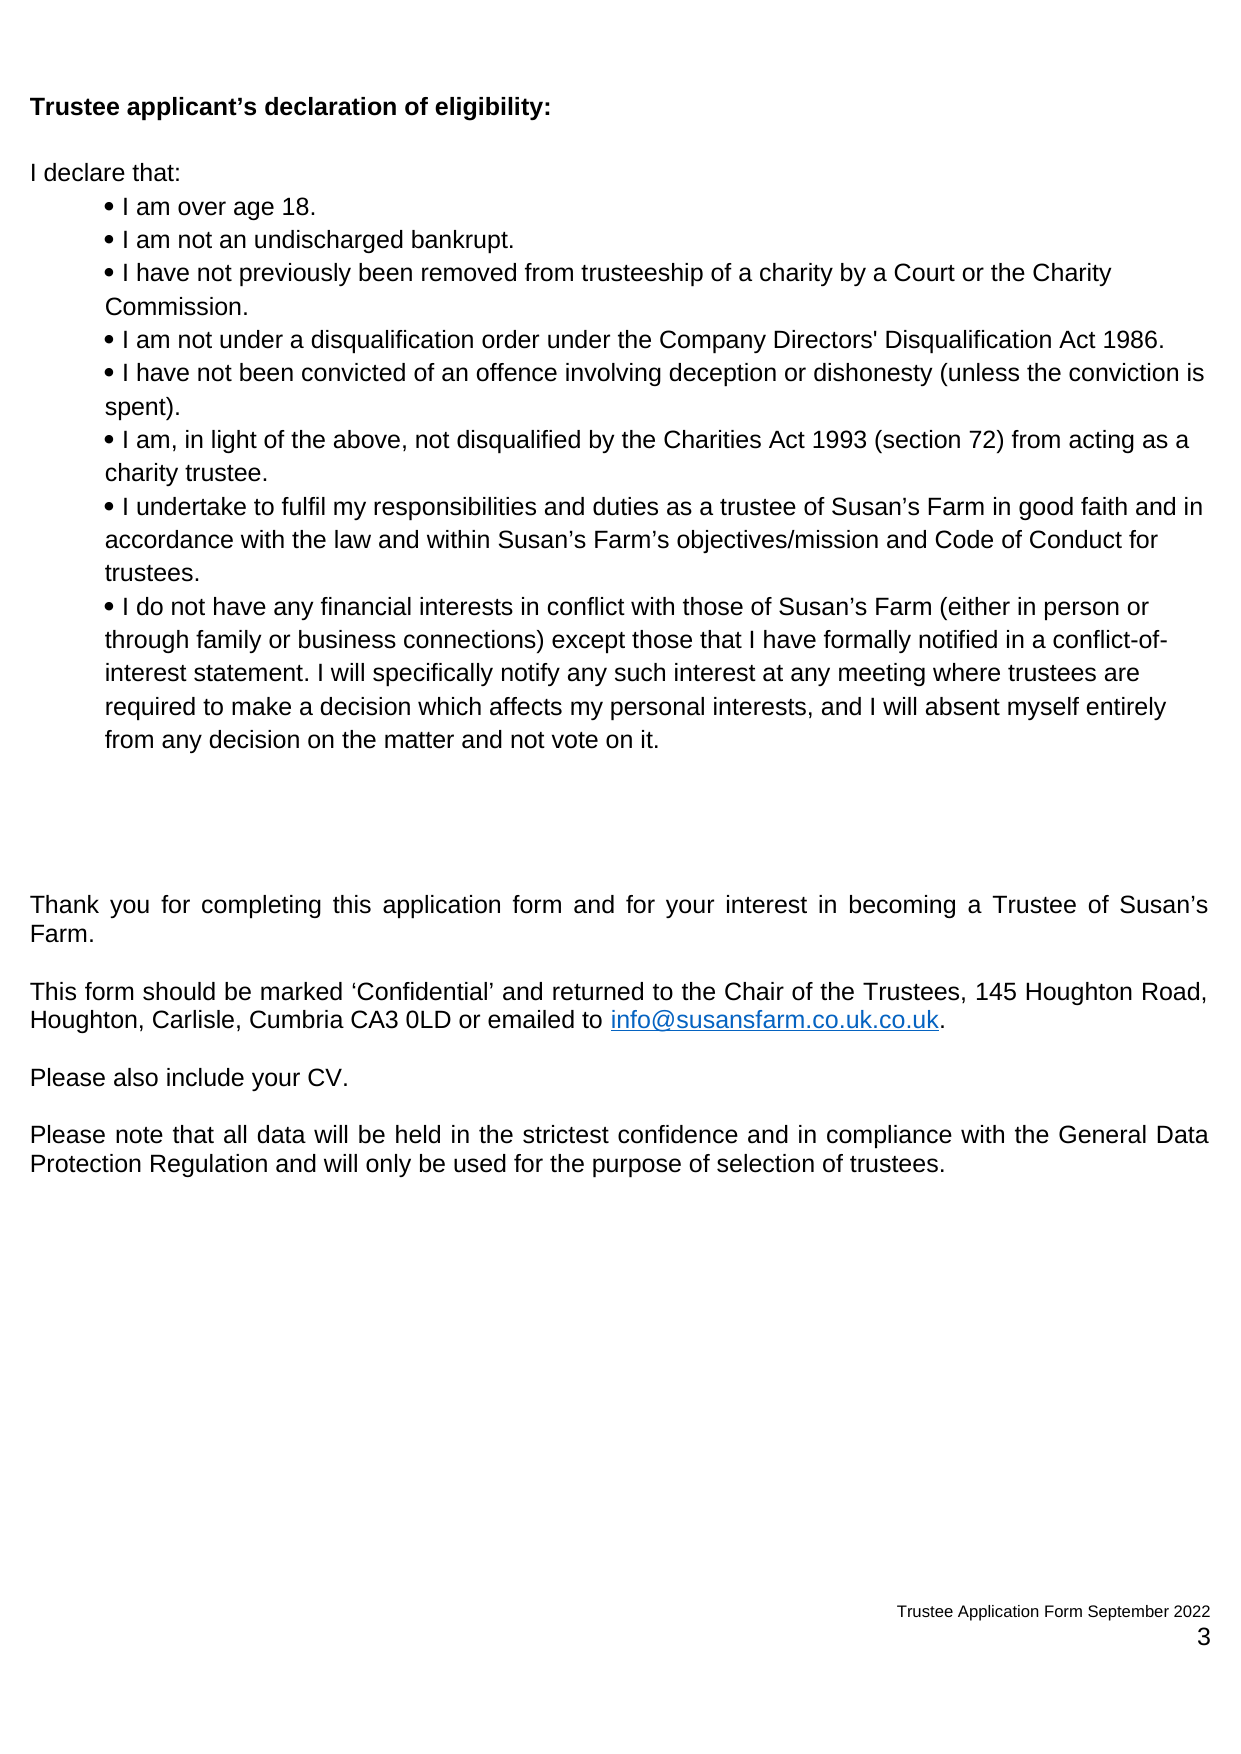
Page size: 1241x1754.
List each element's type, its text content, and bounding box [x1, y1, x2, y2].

text I do not have any financial interests in conflict with those of Susan’s Farm (either in person or through family or business connections) except those that I have formally notified in a conflict-of-interest statement. I will specifically notify any such interest at any meeting where trustees are required to make a decision which affects my personal interests, and I will absent myself entirely from any decision on the matter and not vote on it. [104, 587, 1211, 754]
text I am, in light of the above, not disqualified by the Charities Act 1993 (section 72) from acting as a charity trustee. [104, 420, 1211, 487]
text This form should be marked ‘Confidential’ and returned to the Chair of the Trustees, 145 Houghton Road, Houghton, Carlisle, Cumbria CA3 0LD or emailed to info@susansfarm.co.uk.co.uk. [29, 977, 1211, 1034]
text I am over age 18. [104, 187, 1211, 220]
text I have not been convicted of an offence involving deception or dishonesty (unless the conviction is spent). [104, 354, 1211, 420]
text I am not an undischarged bankrupt. [104, 220, 1211, 254]
text Please note that all data will be held in the strictest confidence and in compliance with the General Data Protection Regulation and will only be used for the purpose of selection of trustees. [29, 1120, 1211, 1178]
text I declare that: [29, 154, 1211, 187]
text Thank you for completing this application form and for your interest in becoming a Trustee of Susan’s Farm. [29, 890, 1211, 948]
text I am not under a disqualification order under the Company Directors' Disqualification Act 1986. [104, 320, 1211, 354]
text I have not previously been removed from trusteeship of a charity by a Court or the Charity Commission. [104, 254, 1211, 320]
text I undertake to fulfil my responsibilities and duties as a trustee of Susan’s Farm in good faith and in accordance with the law and within Susan’s Farm’s objectives/mission and Code of Conduct for trustees. [104, 487, 1211, 587]
text Trustee applicant’s declaration of eligibility: [29, 87, 1211, 120]
text Please also include your CV. [29, 1063, 1211, 1092]
